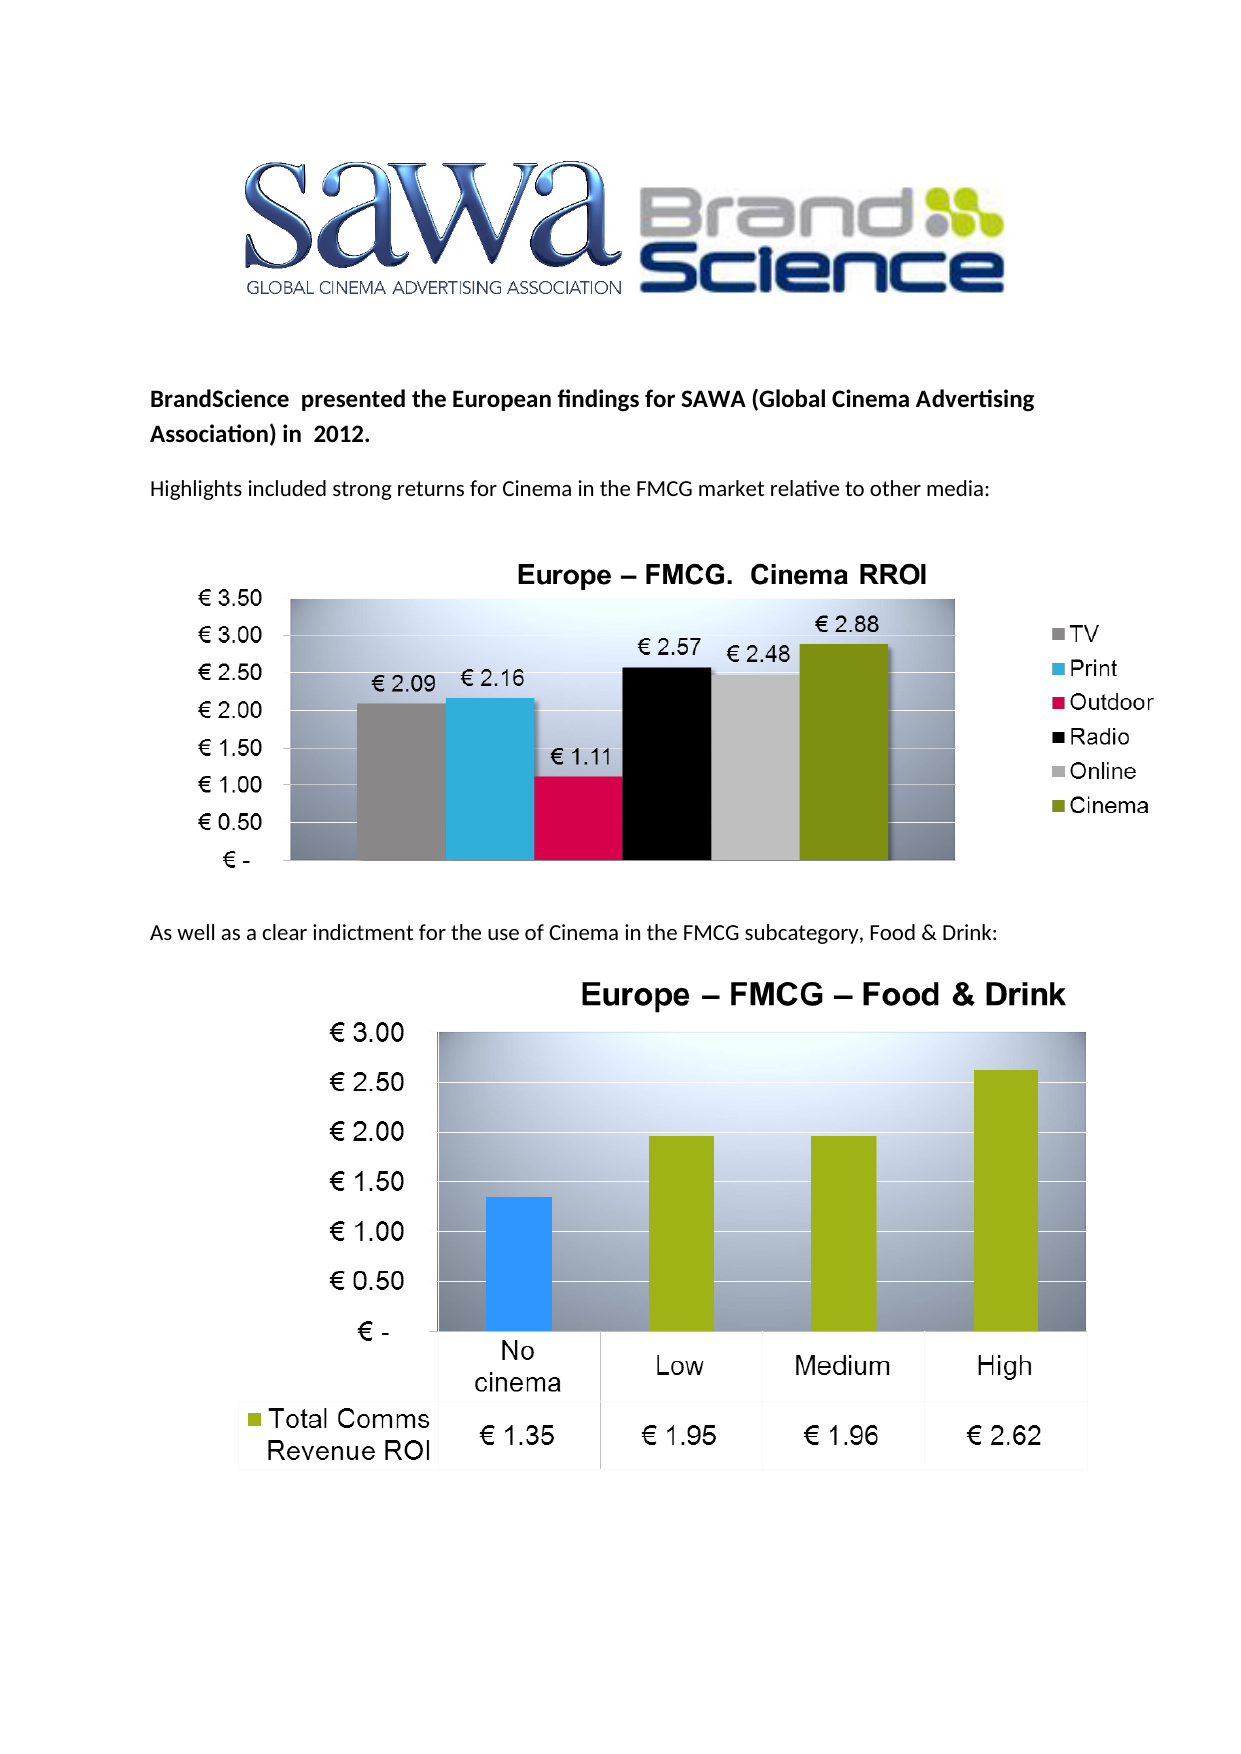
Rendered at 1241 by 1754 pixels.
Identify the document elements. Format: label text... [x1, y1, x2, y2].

picture [150, 971, 1109, 1482]
picture [150, 527, 1241, 893]
text BrandScience presented the European findings for SAWA (Global Cinema Advertising Association) in 2012. [150, 383, 1090, 449]
text As well as a clear indictment for the use of Cinema in the FMCG subcategory, Food & Drink: [150, 918, 1090, 946]
text Highlights included strong returns for Cinema in the FMCG market relative to other media: [150, 474, 1090, 502]
picture [231, 150, 1010, 306]
